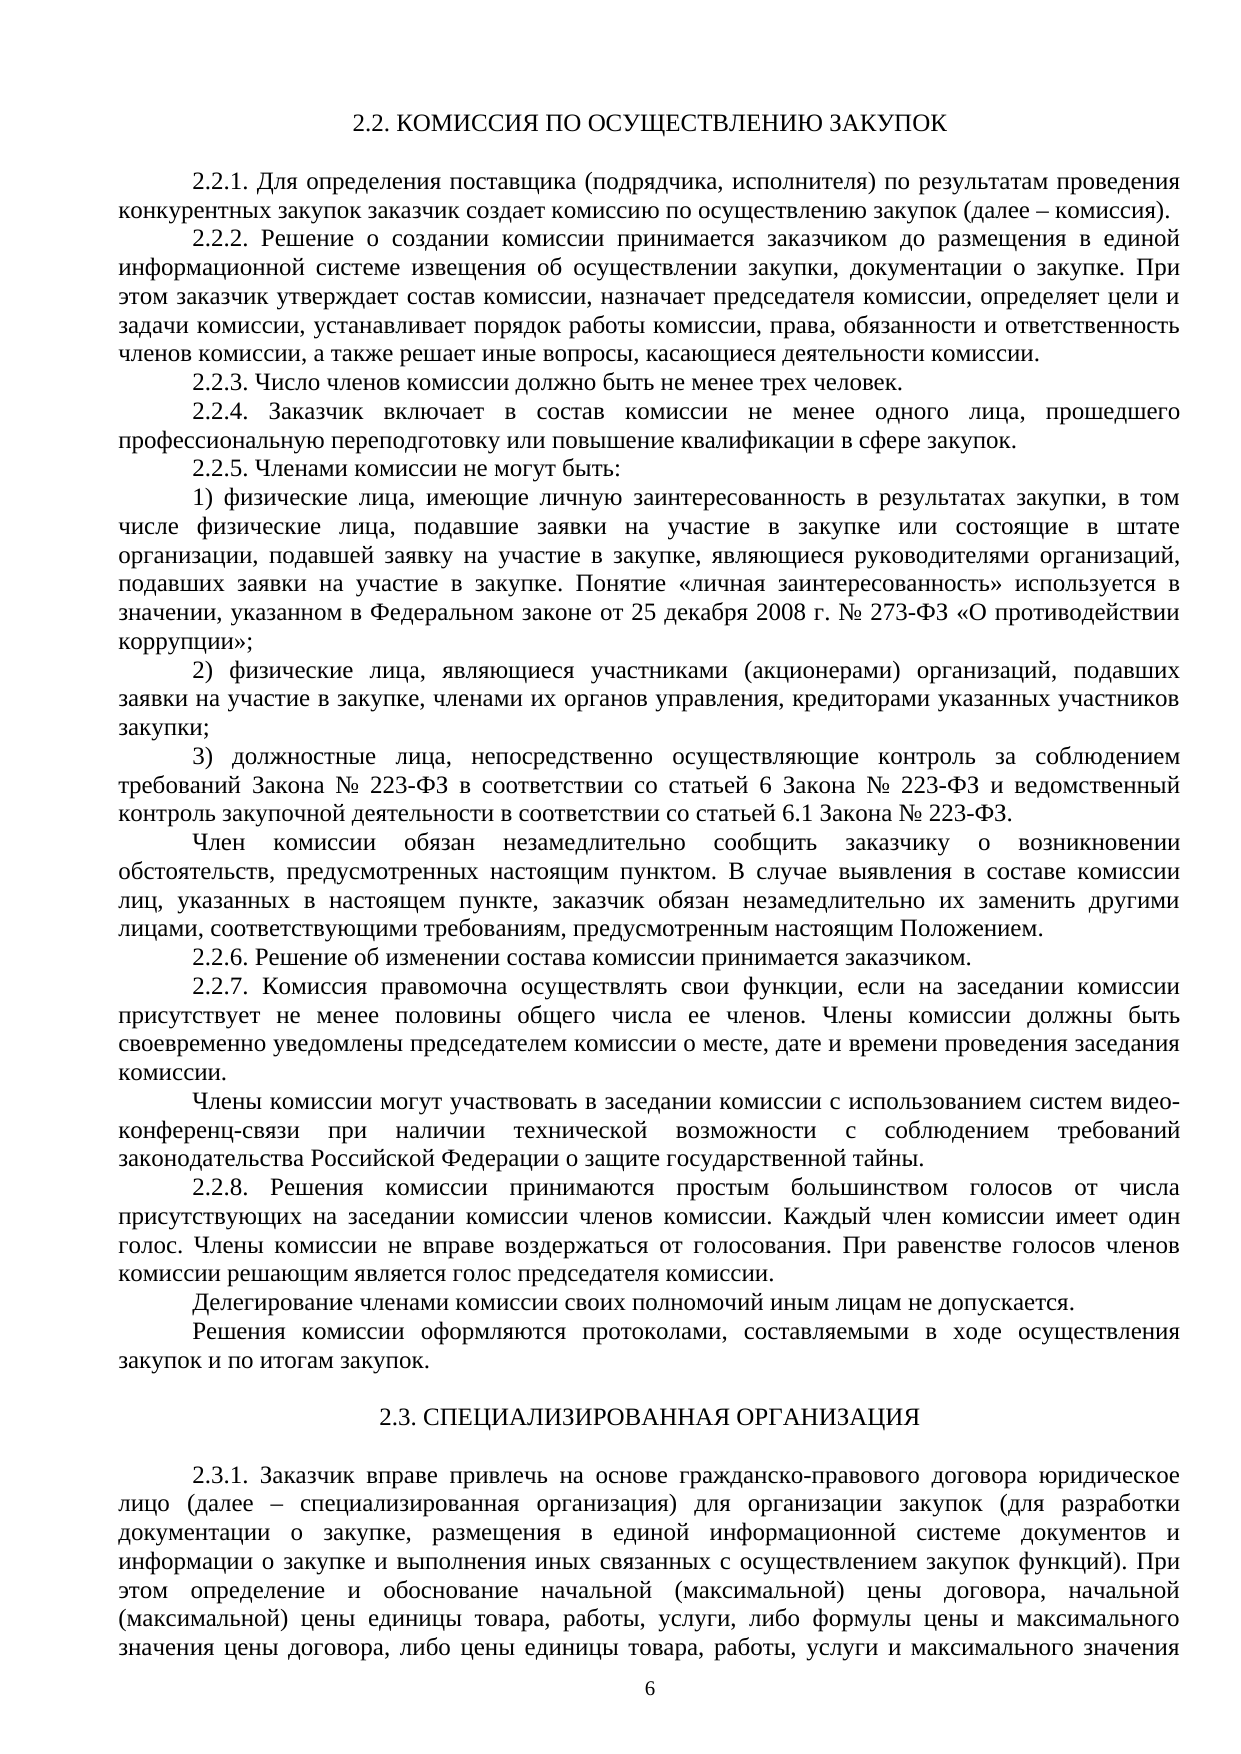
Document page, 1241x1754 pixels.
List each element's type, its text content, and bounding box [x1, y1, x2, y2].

text 2.3. СПЕЦИАЛИЗИРОВАННАЯ ОРГАНИЗАЦИЯ [118, 1402, 1181, 1431]
text 2) физические лица, являющиеся участниками (акционерами) организаций, подавших заявки на участие в закупке, членами их органов управления, кредиторами указанных участников закупки; [118, 655, 1181, 741]
text 2.2.6. Решение об изменении состава комиссии принимается заказчиком. [118, 942, 1181, 971]
text 2.2.7. Комиссия правомочна осуществлять свои функции, если на заседании комиссии присутствует не менее половины общего числа ее членов. Члены комиссии должны быть своевременно уведомлены председателем комиссии о месте, дате и времени проведения заседания комиссии. [118, 971, 1181, 1086]
text 1) физические лица, имеющие личную заинтересованность в результатах закупки, в том числе физические лица, подавшие заявки на участие в закупке или состоящие в штате организации, подавшей заявку на участие в закупке, являющиеся руководителями организаций, подавших заявки на участие в закупке. Понятие «личная заинтересованность» используется в значении, указанном в Федеральном законе от 25 декабря 2008 г. № 273-ФЗ «О противодействии коррупции»; [118, 482, 1181, 655]
text Решения комиссии оформляются протоколами, составляемыми в ходе осуществления закупок и по итогам закупок. [118, 1316, 1181, 1373]
text 2.2.4. Заказчик включает в состав комиссии не менее одного лица, прошедшего профессиональную переподготовку или повышение квалификации в сфере закупок. [118, 396, 1181, 453]
text 2.2.3. Число членов комиссии должно быть не менее трех человек. [118, 367, 1181, 396]
text 2.2.8. Решения комиссии принимаются простым большинством голосов от числа присутствующих на заседании комиссии членов комиссии. Каждый член комиссии имеет один голос. Члены комиссии не вправе воздержаться от голосования. При равенстве голосов членов комиссии решающим является голос председателя комиссии. [118, 1172, 1181, 1287]
text Делегирование членами комиссии своих полномочий иным лицам не допускается. [118, 1287, 1181, 1316]
text Члены комиссии могут участвовать в заседании комиссии с использованием систем видео-конференц-связи при наличии технической возможности с соблюдением требований законодательства Российской Федерации о защите государственной тайны. [118, 1086, 1181, 1172]
text 3) должностные лица, непосредственно осуществляющие контроль за соблюдением требований Закона № 223-ФЗ в соответствии со статьей 6 Закона № 223-ФЗ и ведомственный контроль закупочной деятельности в соответствии со статьей 6.1 Закона № 223-ФЗ. [118, 741, 1181, 827]
text 2.2.1. Для определения поставщика (подрядчика, исполнителя) по результатам проведения конкурентных закупок заказчик создает комиссию по осуществлению закупок (далее – комиссия). [118, 166, 1181, 223]
text 2.2.5. Членами комиссии не могут быть: [118, 453, 1181, 482]
text 2.2.2. Решение о создании комиссии принимается заказчиком до размещения в единой информационной системе извещения об осуществлении закупки, документации о закупке. При этом заказчик утверждает состав комиссии, назначает председателя комиссии, определяет цели и задачи комиссии, устанавливает порядок работы комиссии, права, обязанности и ответственность членов комиссии, а также решает иные вопросы, касающиеся деятельности комиссии. [118, 223, 1181, 367]
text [118, 1460, 1181, 1661]
text Член комиссии обязан незамедлительно сообщить заказчику о возникновении обстоятельств, предусмотренных настоящим пунктом. В случае выявления в составе комиссии лиц, указанных в настоящем пункте, заказчик обязан незамедлительно их заменить другими лицами, соответствующими требованиям, предусмотренным настоящим Положением. [118, 827, 1181, 942]
text 2.2. КОМИССИЯ ПО ОСУЩЕСТВЛЕНИЮ ЗАКУПОК [118, 108, 1181, 137]
